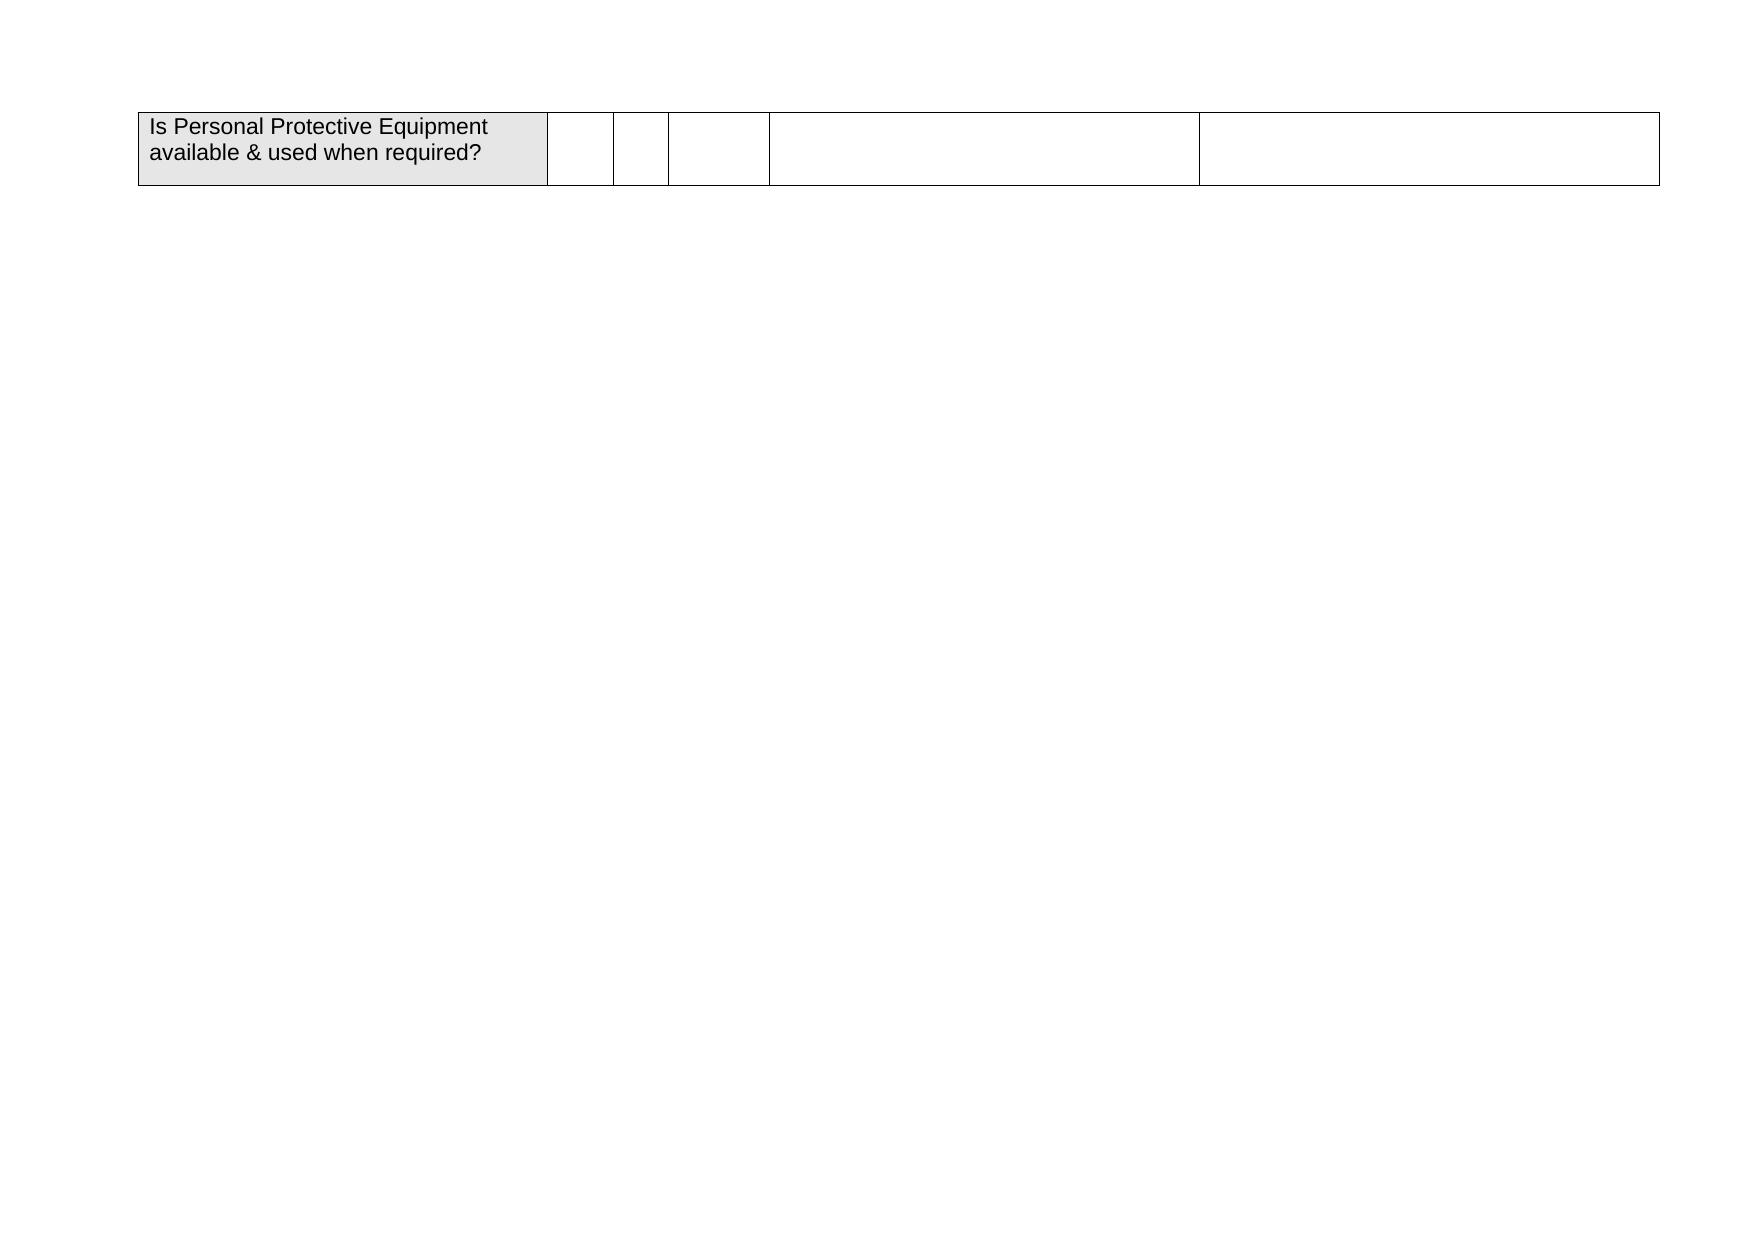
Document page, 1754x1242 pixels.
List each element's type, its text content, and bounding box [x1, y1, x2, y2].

table_cell [614, 113, 668, 185]
table_cell [1200, 113, 1659, 185]
table_cell Is Personal Protective Equipment available & used when required? [139, 113, 547, 185]
table_cell [669, 113, 769, 185]
table_cell [548, 113, 613, 185]
table_cell [770, 113, 1199, 185]
